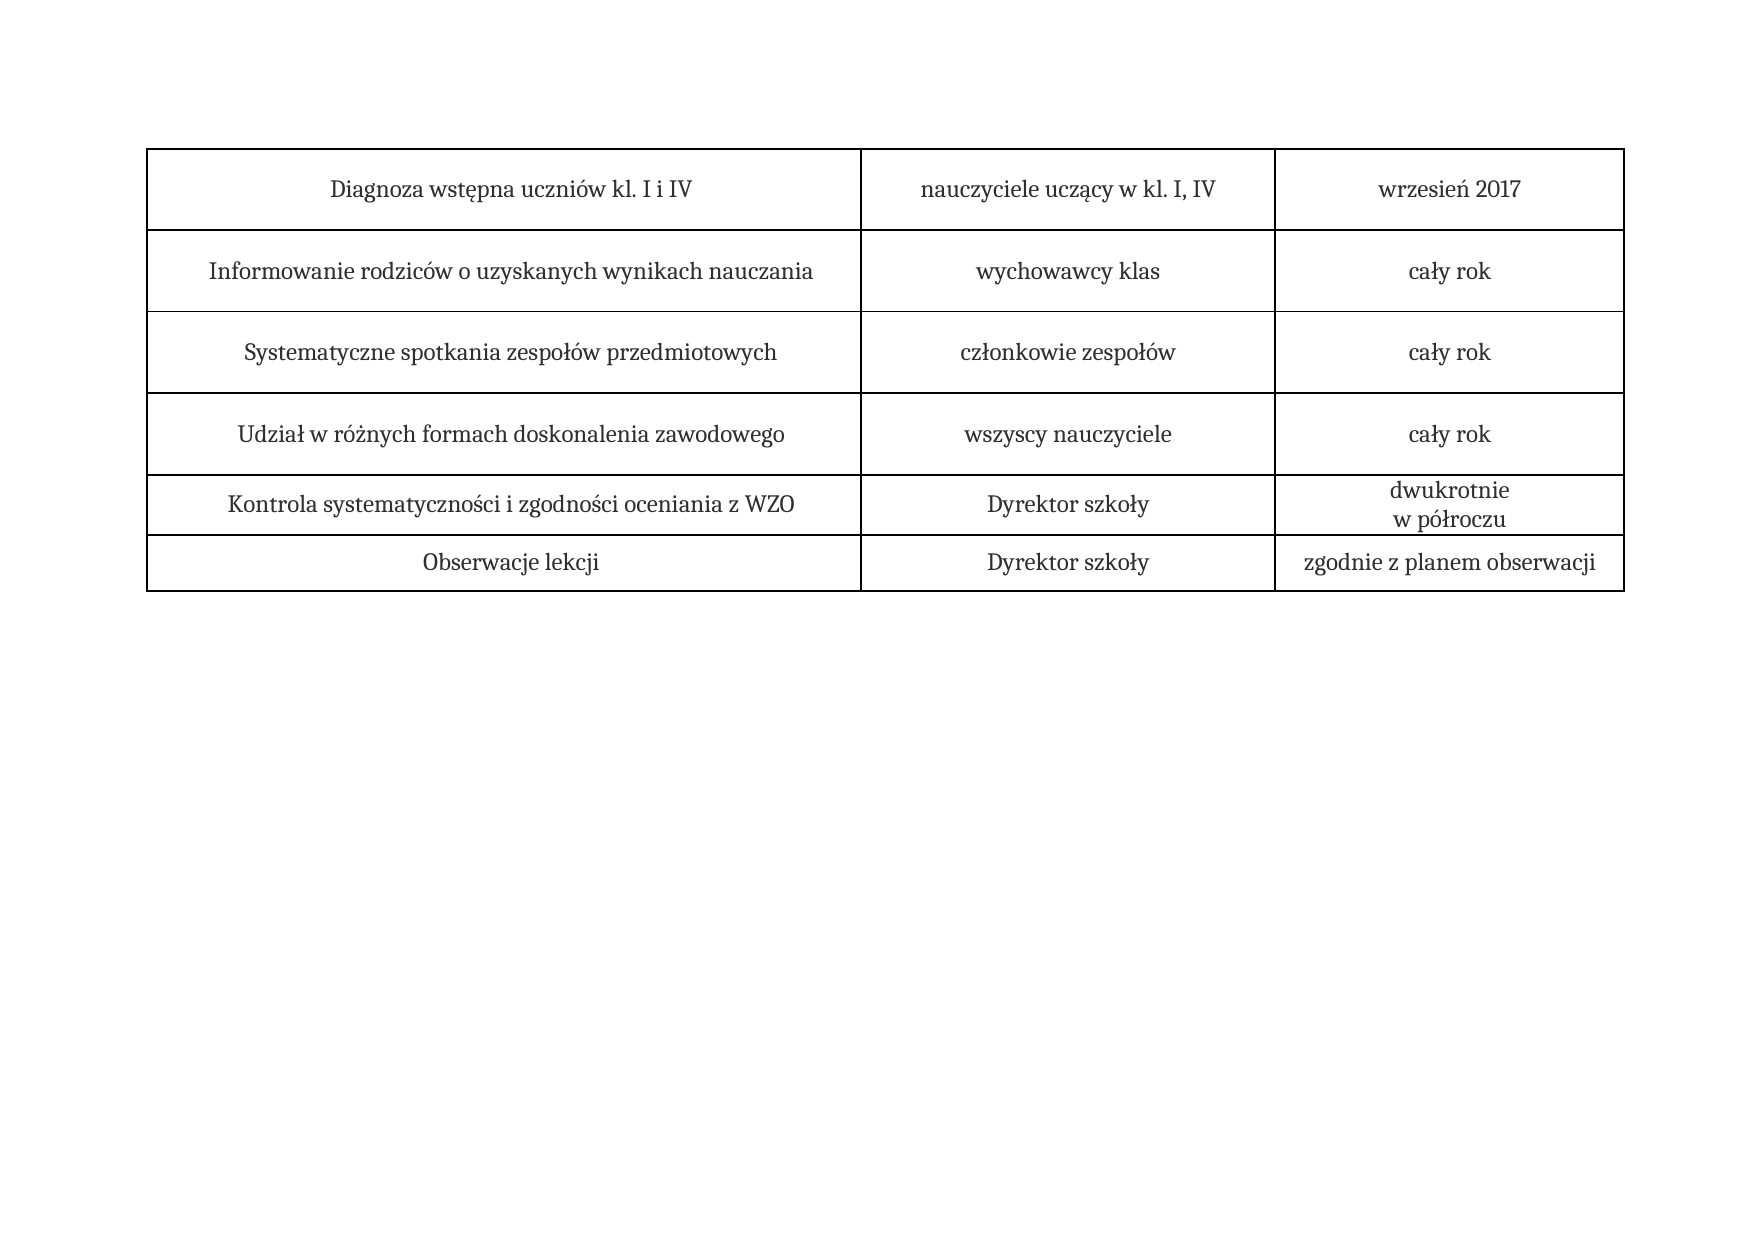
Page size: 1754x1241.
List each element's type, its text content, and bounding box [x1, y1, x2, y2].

table_cell Diagnoza wstępna uczniów kl. I i IV [148, 150, 860, 229]
table_cell wychowawcy klas [862, 231, 1274, 311]
table_cell Kontrola systematyczności i zgodności oceniania z WZO [148, 476, 860, 533]
table_cell cały rok [1276, 312, 1623, 392]
table_cell dwukrotnie w półroczu [1276, 476, 1623, 533]
table_cell wrzesień 2017 [1276, 150, 1623, 229]
table_cell członkowie zespołów [862, 312, 1274, 392]
table_cell Informowanie rodziców o uzyskanych wynikach nauczania [148, 231, 860, 311]
table_cell cały rok [1276, 231, 1623, 311]
table_cell Systematyczne spotkania zespołów przedmiotowych [148, 312, 860, 392]
table_cell nauczyciele uczący w kl. I, IV [862, 150, 1274, 229]
table_cell Dyrektor szkoły [862, 536, 1274, 589]
table_cell wszyscy nauczyciele [862, 394, 1274, 474]
table_cell zgodnie z planem obserwacji [1276, 536, 1623, 589]
table_cell Udział w różnych formach doskonalenia zawodowego [148, 394, 860, 474]
table_cell Dyrektor szkoły [862, 476, 1274, 533]
table_cell Obserwacje lekcji [148, 536, 860, 589]
table_cell cały rok [1276, 394, 1623, 474]
